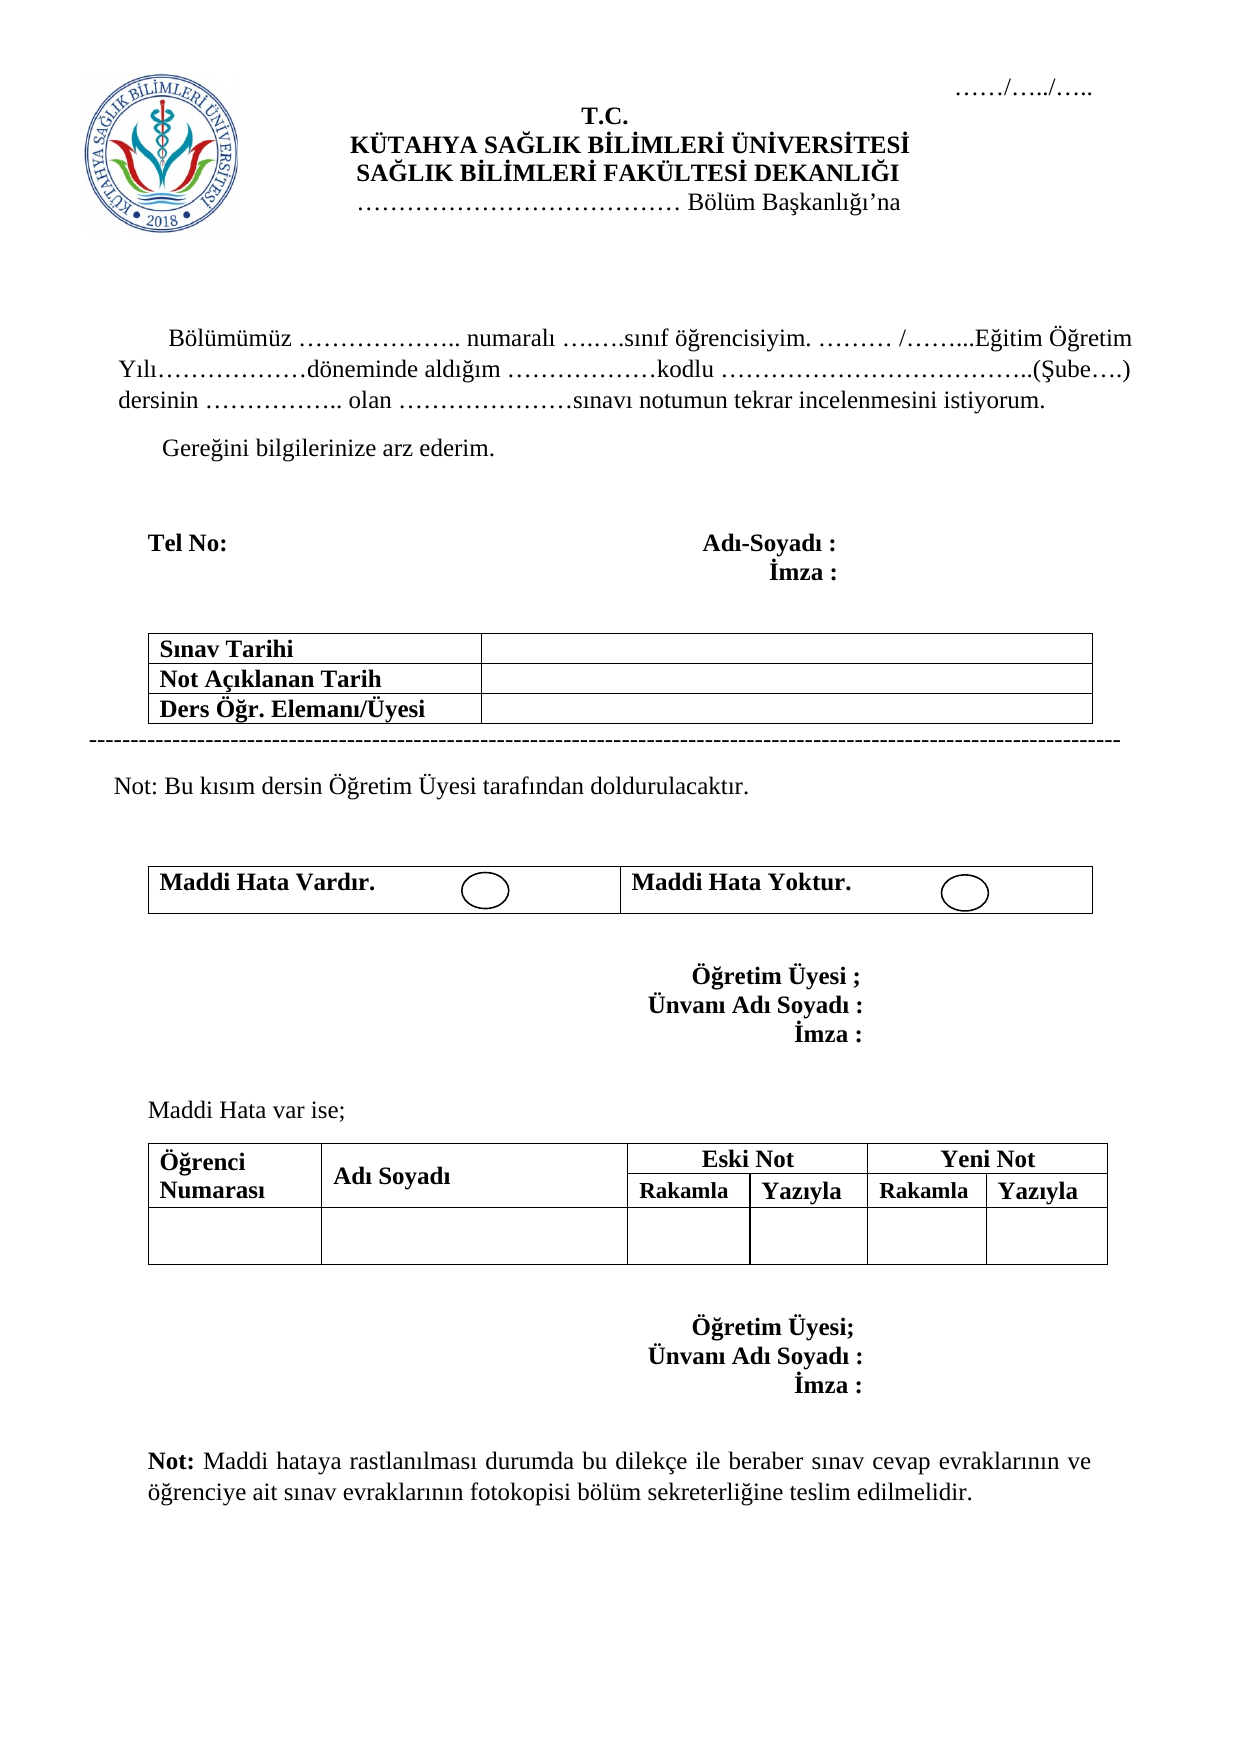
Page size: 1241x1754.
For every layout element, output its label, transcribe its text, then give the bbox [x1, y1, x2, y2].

table_cell Ders Öğr. Elemanı/Üyesi [149, 694, 481, 723]
table_header Yeni Not [868, 1144, 1107, 1173]
table_header Maddi Hata Vardır. [149, 867, 620, 913]
text Tel No: Adı-Soyadı : [148, 528, 1093, 557]
text T.C. [238, 101, 1093, 130]
text İmza : [148, 557, 1093, 586]
table_header Öğrenci Numarası [149, 1144, 321, 1207]
table_cell [149, 1208, 321, 1264]
table_cell [628, 1208, 749, 1264]
table_cell [987, 1208, 1107, 1264]
table_header Eski Not [628, 1144, 867, 1173]
text SAĞLIK BİLİMLERİ FAKÜLTESİ DEKANLIĞI [238, 158, 1108, 187]
table_header [482, 634, 1092, 663]
table_cell [482, 694, 1092, 723]
text Öğretim Üyesi; [148, 1312, 1093, 1341]
text Gereğini bilgilerinize arz ederim. [118, 433, 1137, 461]
table_cell Rakamla [868, 1174, 986, 1207]
table_cell Not Açıklanan Tarih [149, 664, 481, 693]
text Ünvanı Adı Soyadı : [148, 1341, 1093, 1370]
text ……/…../….. [139, 72, 1093, 101]
text İmza : [148, 1370, 1093, 1399]
table_cell [322, 1208, 627, 1264]
table_header Adı Soyadı [322, 1144, 627, 1207]
table_cell [868, 1208, 986, 1264]
text ………………………………… Bölüm Başkanlığı’na [238, 187, 1093, 216]
text Bölümümüz ……………….. numaralı ….….sınıf öğrencisiyim. ……… /……...Eğitim Öğretim Yılı………………döneminde aldığım ………………kodlu ………………………………..(Şube….) dersinin …………….. olan …………………sınavı notumun tekrar incelenmesini istiyorum. [118, 323, 1137, 414]
table_cell Yazıyla [751, 1174, 867, 1207]
text Not: Maddi hataya rastlanılması durumda bu dilekçe ile beraber sınav cevap evraklarının ve öğrenciye ait sınav evraklarının fotokopisi bölüm sekreterliğine teslim edilmelidir. [148, 1446, 1093, 1506]
table_header Sınav Tarihi [149, 634, 481, 663]
table_header Maddi Hata Yoktur. [621, 867, 1092, 913]
text İmza : [148, 1019, 1093, 1047]
table_cell [751, 1208, 867, 1264]
text Not: Bu kısım dersin Öğretim Üyesi tarafından doldurulacaktır. [88, 771, 1181, 800]
table_cell [482, 664, 1092, 693]
table_cell Rakamla [628, 1174, 749, 1207]
text Maddi Hata var ise; [148, 1095, 1093, 1124]
text ---------------------------------------------------------------------------------------------------------------------------- [88, 724, 1181, 752]
text Ünvanı Adı Soyadı : [148, 990, 1093, 1019]
table_cell Yazıyla [987, 1174, 1107, 1207]
text KÜTAHYA SAĞLIK BİLİMLERİ ÜNİVERSİTESİ [238, 130, 1108, 158]
text Öğretim Üyesi ; [148, 961, 1093, 990]
picture [84, 73, 238, 235]
